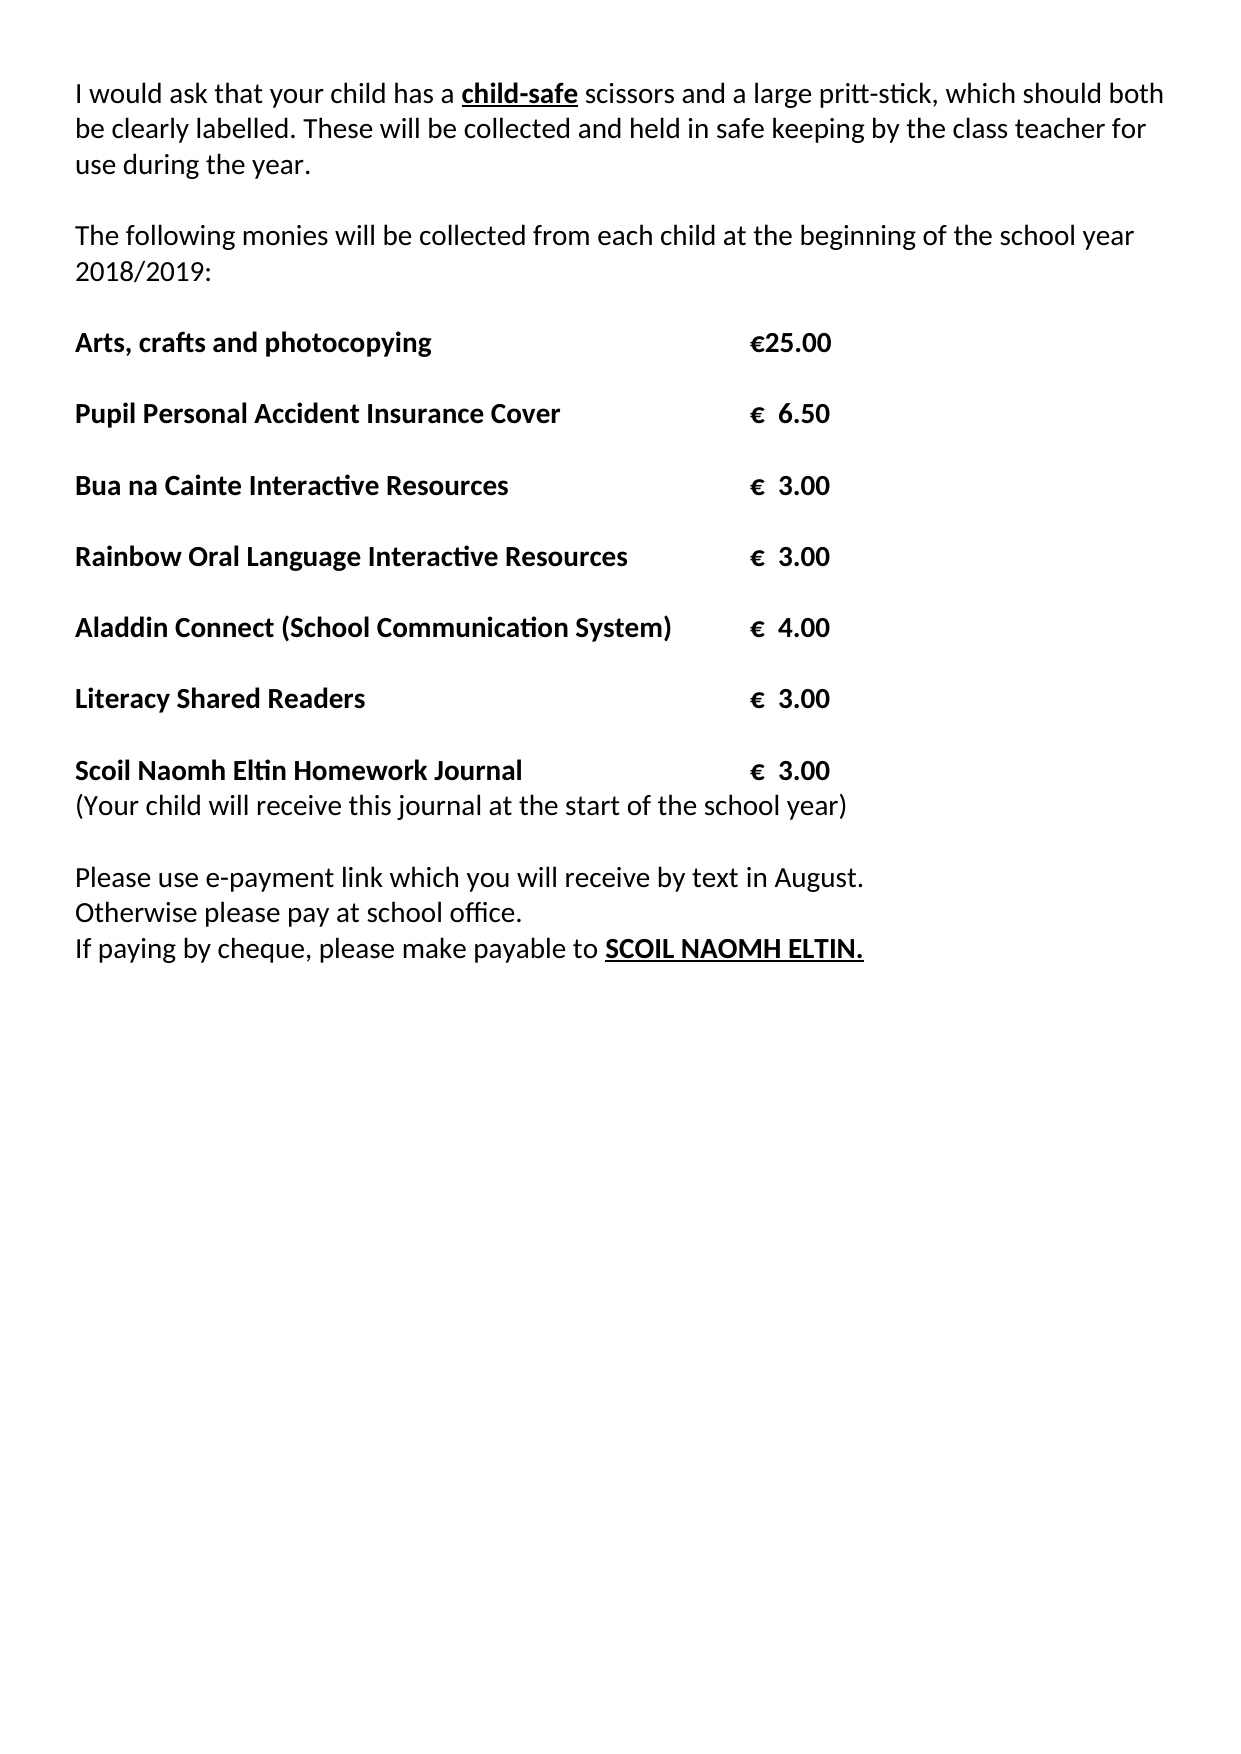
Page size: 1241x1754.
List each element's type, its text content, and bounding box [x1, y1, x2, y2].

text Scoil Naomh Eltin Homework Journal € 3.00 [75, 752, 1165, 787]
text The following monies will be collected from each child at the beginning of the school year 2018/2019: [75, 217, 1165, 289]
text Aladdin Connect (School Communication System) € 4.00 [75, 609, 1165, 645]
text Please use e-payment link which you will receive by text in August. [75, 859, 1165, 894]
text Pupil Personal Accident Insurance Cover € 6.50 [75, 396, 1165, 431]
text (Your child will receive this journal at the start of the school year) [75, 787, 1165, 823]
text Rainbow Oral Language Interactive Resources € 3.00 [75, 538, 1165, 574]
text If paying by cheque, please make payable to SCOIL NAOMH ELTIN. [75, 930, 1165, 966]
text Arts, crafts and photocopying €25.00 [75, 324, 1165, 360]
text Literacy Shared Readers € 3.00 [75, 681, 1165, 716]
text Bua na Cainte Interactive Resources € 3.00 [75, 467, 1165, 502]
text I would ask that your child has a child-safe scissors and a large pritt-stick, which should both be clearly labelled. These will be collected and held in safe keeping by the class teacher for use during the year. [75, 75, 1165, 182]
text Otherwise please pay at school office. [75, 894, 1165, 930]
